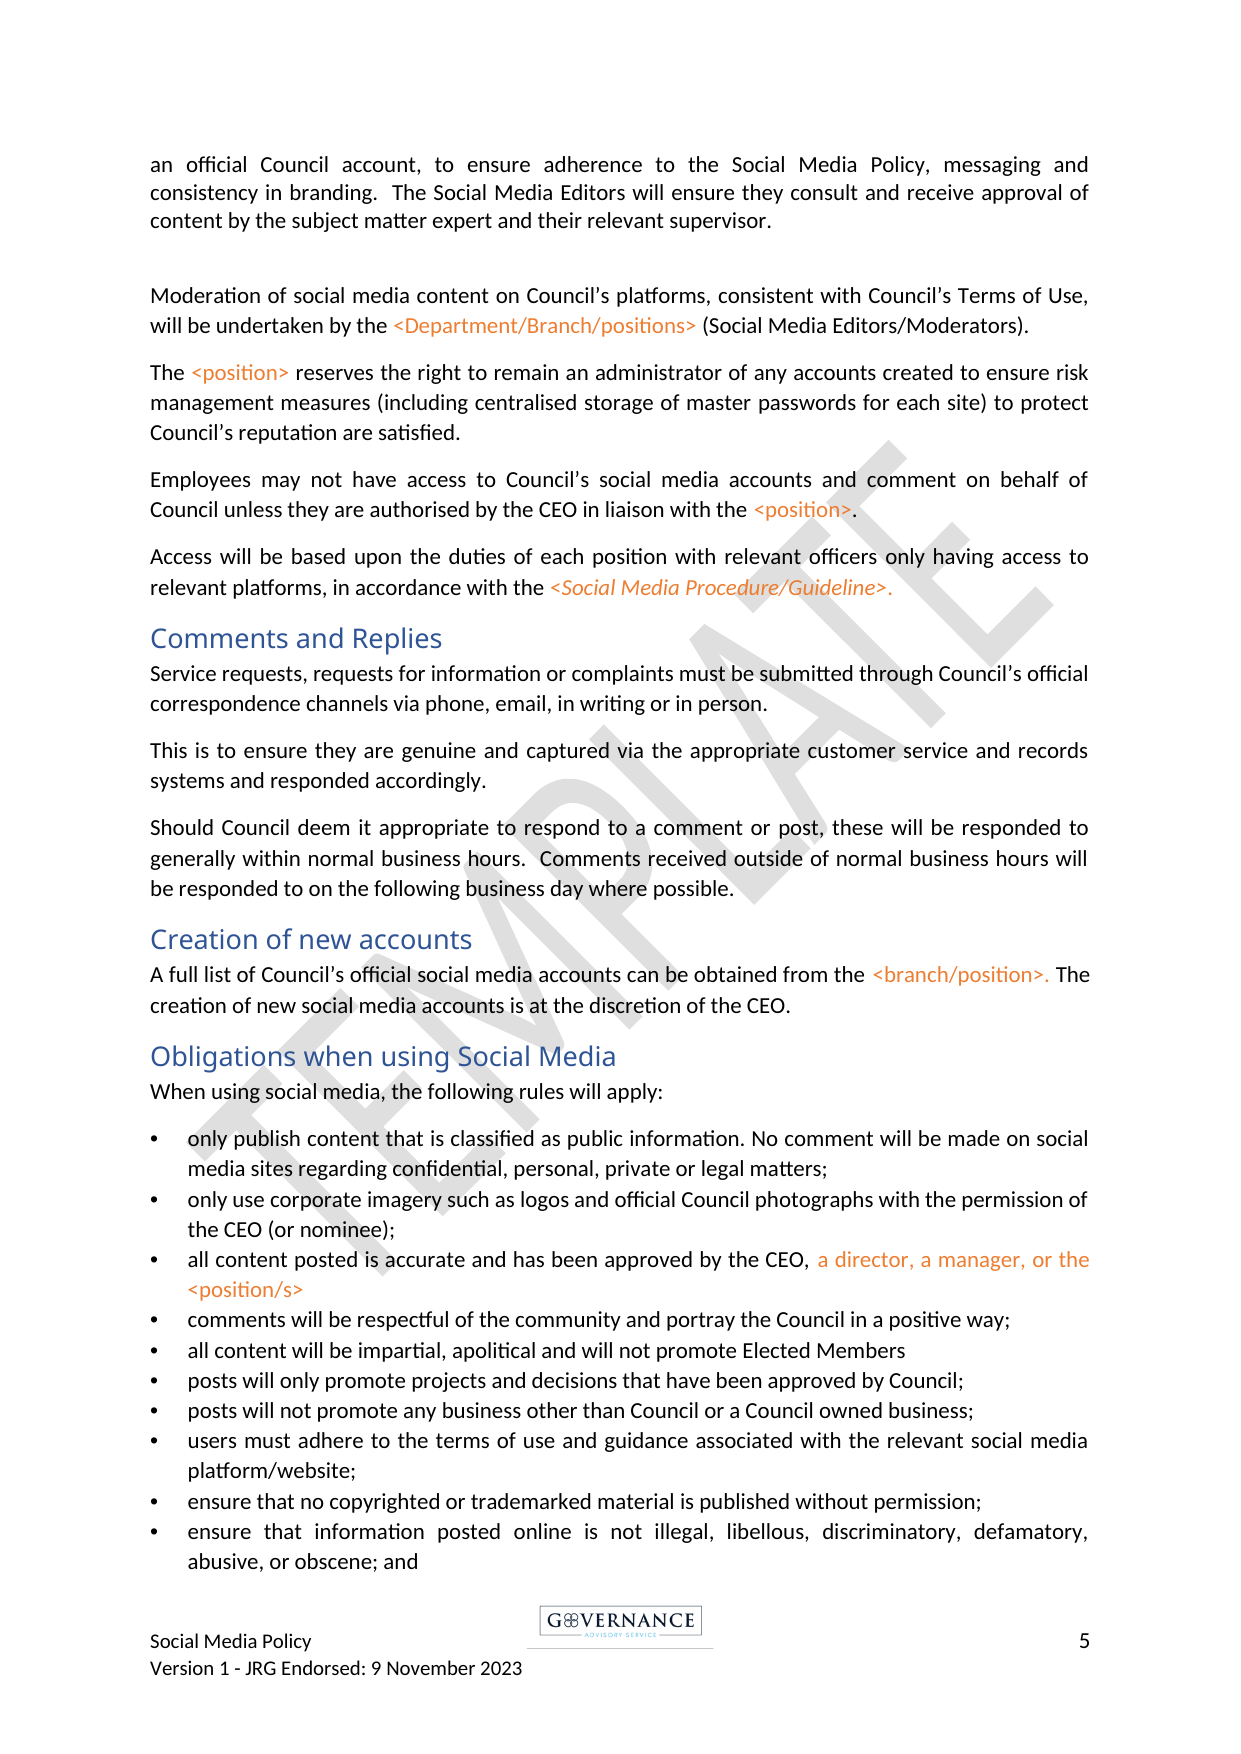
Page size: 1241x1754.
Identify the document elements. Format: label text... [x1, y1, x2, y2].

text When using social media, the following rules will apply: [150, 1077, 1090, 1105]
list posts will only promote projects and decisions that have been approved by Council; [150, 1366, 1090, 1394]
text Moderation of social media content on Council’s platforms, consistent with Council’s Terms of Use, will be undertaken by the <Department/Branch/positions> (Social Media Editors/Moderators). [150, 281, 1090, 339]
list all content will be impartial, apolitical and will not promote Elected Members [150, 1336, 1090, 1364]
subtitle Obligations when using Social Media [150, 1038, 1090, 1074]
text Service requests, requests for information or complaints must be submitted through Council’s official correspondence channels via phone, email, in writing or in person. [150, 659, 1090, 717]
list users must adhere to the terms of use and guidance associated with the relevant social media platform/website; [150, 1426, 1090, 1484]
list comments will be respectful of the community and portray the Council in a positive way; [150, 1306, 1090, 1333]
list all content posted is accurate and has been approved by the CEO, a director, a manager, or the <position/s> [150, 1245, 1090, 1303]
picture [526, 1597, 714, 1649]
text This is to ensure they are genuine and captured via the appropriate customer service and records systems and responded accordingly. [150, 736, 1090, 794]
text Should Council deem it appropriate to respond to a comment or post, these will be responded to generally within normal business hours. Comments received outside of normal business hours will be responded to on the following business day where possible. [150, 813, 1090, 902]
list ensure that information posted online is not illegal, libellous, discriminatory, defamatory, abusive, or obscene; and [150, 1517, 1090, 1575]
subtitle Comments and Replies [150, 619, 1090, 656]
list only publish content that is classified as public information. No comment will be made on social media sites regarding confidential, personal, private or legal matters; [150, 1124, 1090, 1182]
text Access will be based upon the duties of each position with relevant officers only having access to relevant platforms, in accordance with the <Social Media Procedure/Guideline>. [150, 542, 1090, 601]
text A full list of Council’s official social media accounts can be obtained from the <branch/position>. The creation of new social media accounts is at the discretion of the CEO. [150, 961, 1090, 1019]
list only use corporate imagery such as logos and official Council photographs with the permission of the CEO (or nominee); [150, 1185, 1090, 1243]
text Employees may not have access to Council’s social media accounts and comment on behalf of Council unless they are authorised by the CEO in liaison with the <position>. [150, 465, 1090, 523]
text The <position> reserves the right to remain an administrator of any accounts created to ensure risk management measures (including centralised storage of master passwords for each site) to protect Council’s reputation are satisfied. [150, 358, 1090, 446]
list posts will not promote any business other than Council or a Council owned business; [150, 1396, 1090, 1424]
subtitle Creation of new accounts [150, 921, 1090, 958]
list ensure that no copyrighted or trademarked material is published without permission; [150, 1487, 1090, 1515]
